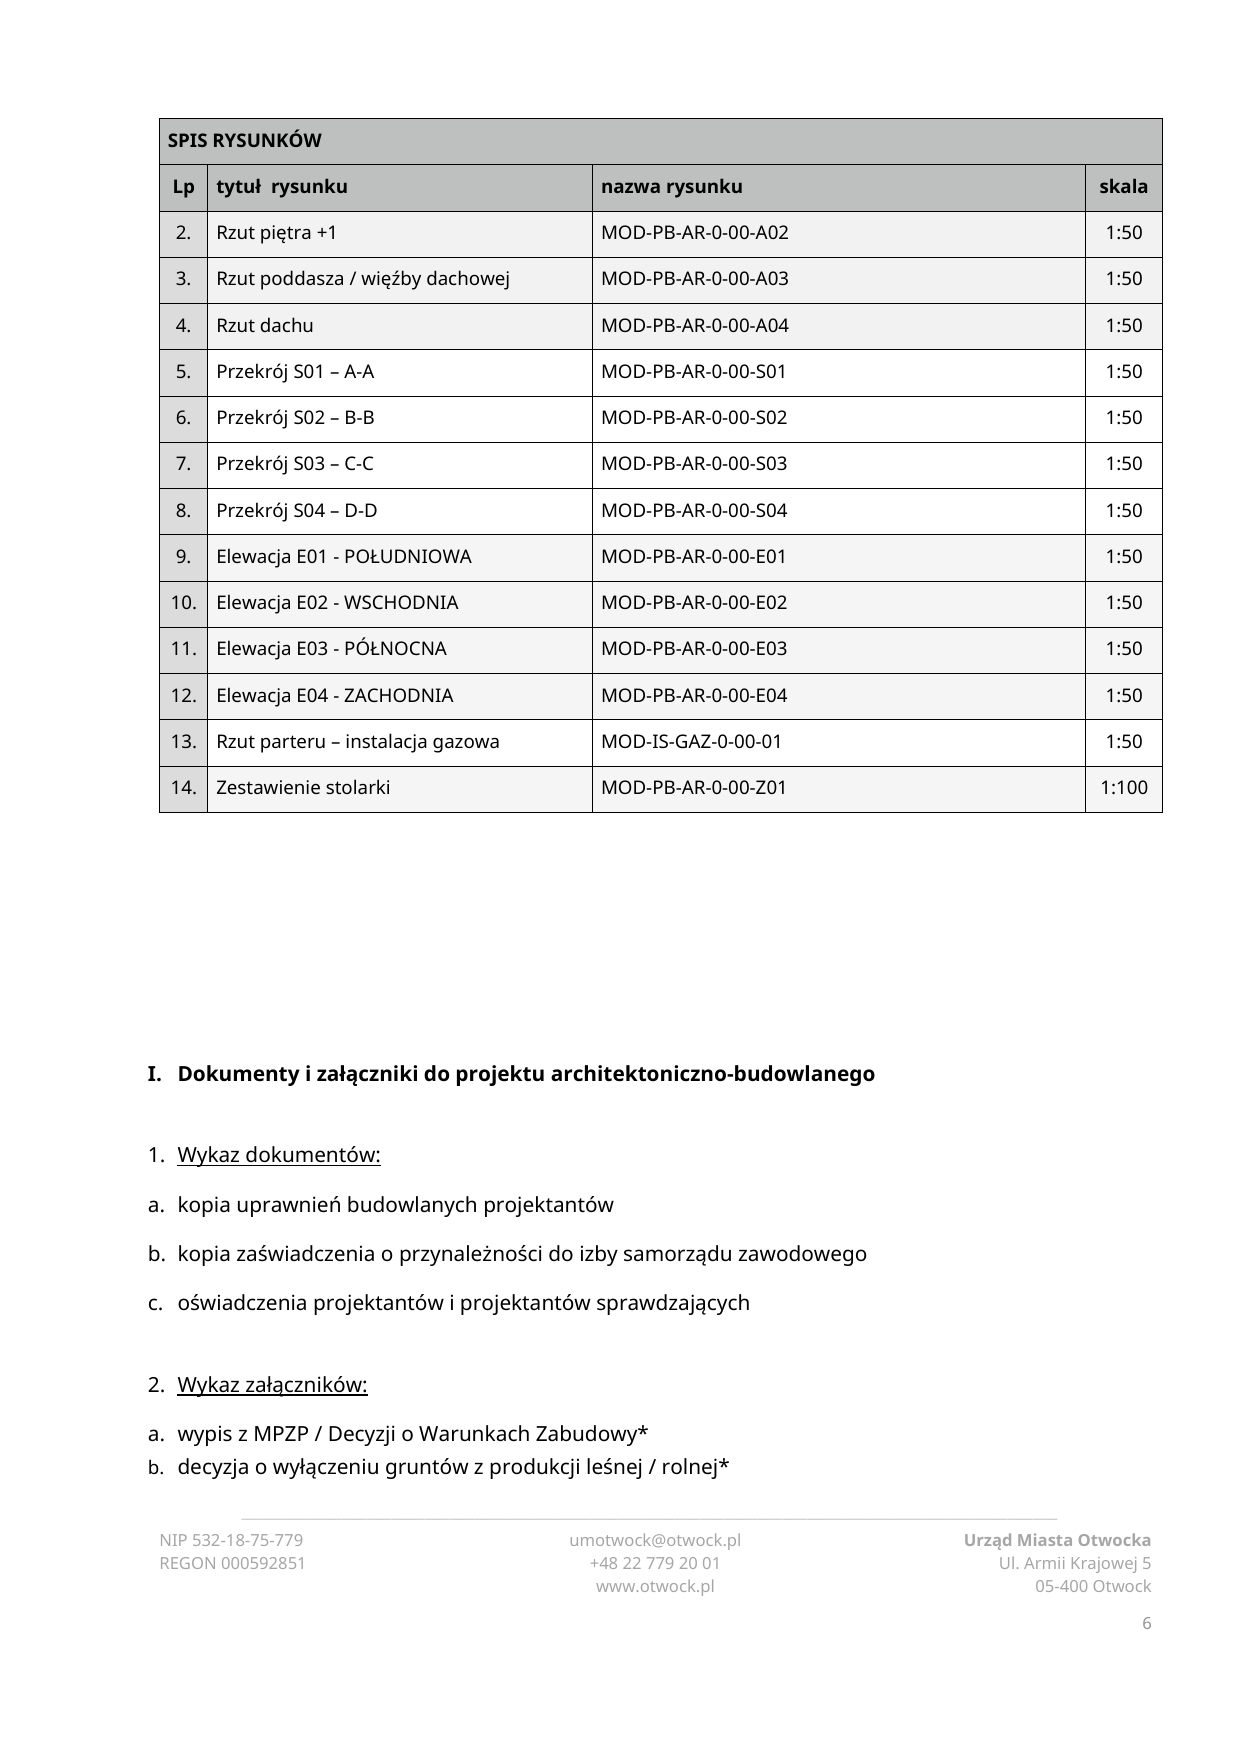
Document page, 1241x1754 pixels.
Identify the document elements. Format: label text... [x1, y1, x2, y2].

table_cell 13. [160, 720, 207, 766]
table_cell Rzut dachu [208, 304, 592, 349]
table_cell 1:50 [1086, 489, 1162, 534]
table_cell MOD-PB-AR-0-00-E01 [593, 535, 1085, 581]
table_cell 1:100 [1086, 767, 1162, 812]
table_cell 1:50 [1086, 582, 1162, 627]
list decyzja o wyłączeniu gruntów z produkcji leśnej / rolnej* [148, 1452, 1152, 1481]
list Dokumenty i załączniki do projektu architektoniczno-budowlanego [148, 1059, 1152, 1087]
table_cell Przekrój S02 – B-B [208, 397, 592, 442]
table_cell 4. [160, 304, 207, 349]
subtitle Wykaz załączników: [148, 1370, 1152, 1399]
table_cell MOD-PB-AR-0-00-S02 [593, 397, 1085, 442]
table_cell Elewacja E04 - ZACHODNIA [208, 674, 592, 719]
table_cell 1:50 [1086, 535, 1162, 581]
table_cell 1:50 [1086, 628, 1162, 673]
table_cell MOD-PB-AR-0-00-A03 [593, 258, 1085, 303]
table_cell 8. [160, 489, 207, 534]
table_cell Zestawienie stolarki [208, 767, 592, 812]
table_cell MOD-PB-AR-0-00-E02 [593, 582, 1085, 627]
table_cell 11. [160, 628, 207, 673]
table_cell 1:50 [1086, 258, 1162, 303]
table_cell 9. [160, 535, 207, 581]
table_cell 12. [160, 674, 207, 719]
list kopia zaświadczenia o przynależności do izby samorządu zawodowego [148, 1239, 1152, 1268]
table_cell 5. [160, 350, 207, 396]
table_cell Rzut parteru – instalacja gazowa [208, 720, 592, 766]
table_cell Lp [160, 165, 207, 211]
table_cell 1:50 [1086, 397, 1162, 442]
table_cell MOD-IS-GAZ-0-00-01 [593, 720, 1085, 766]
table_cell MOD-PB-AR-0-00-S04 [593, 489, 1085, 534]
table_cell nazwa rysunku [593, 165, 1085, 211]
table_cell Elewacja E03 - PÓŁNOCNA [208, 628, 592, 673]
table_cell 1:50 [1086, 350, 1162, 396]
table_cell MOD-PB-AR-0-00-A02 [593, 212, 1085, 257]
table_cell Rzut poddasza / więźby dachowej [208, 258, 592, 303]
table_cell 6. [160, 397, 207, 442]
subtitle Wykaz dokumentów: [148, 1141, 1152, 1169]
table_cell 1:50 [1086, 443, 1162, 488]
table_cell Elewacja E01 - POŁUDNIOWA [208, 535, 592, 581]
table_cell Przekrój S03 – C-C [208, 443, 592, 488]
table_cell MOD-PB-AR-0-00-E03 [593, 628, 1085, 673]
table_cell Przekrój S01 – A-A [208, 350, 592, 396]
list kopia uprawnień budowlanych projektantów [148, 1190, 1152, 1218]
table_cell 7. [160, 443, 207, 488]
table_cell Elewacja E02 - WSCHODNIA [208, 582, 592, 627]
table_cell 3. [160, 258, 207, 303]
table_cell MOD-PB-AR-0-00-S03 [593, 443, 1085, 488]
table_cell tytuł rysunku [208, 165, 592, 211]
table_cell 1:50 [1086, 304, 1162, 349]
table_header SPIS RYSUNKÓW [160, 119, 1162, 164]
table_cell 1:50 [1086, 674, 1162, 719]
list wypis z MPZP / Decyzji o Warunkach Zabudowy* [148, 1419, 1152, 1448]
table_cell MOD-PB-AR-0-00-Z01 [593, 767, 1085, 812]
table_cell 10. [160, 582, 207, 627]
table_cell MOD-PB-AR-0-00-S01 [593, 350, 1085, 396]
table_cell 1:50 [1086, 212, 1162, 257]
table_cell MOD-PB-AR-0-00-E04 [593, 674, 1085, 719]
table_cell 1:50 [1086, 720, 1162, 766]
table_cell skala [1086, 165, 1162, 211]
table_cell 14. [160, 767, 207, 812]
list oświadczenia projektantów i projektantów sprawdzających [148, 1288, 1152, 1317]
table_cell MOD-PB-AR-0-00-A04 [593, 304, 1085, 349]
table_cell Rzut piętra +1 [208, 212, 592, 257]
table_cell 2. [160, 212, 207, 257]
table_cell Przekrój S04 – D-D [208, 489, 592, 534]
